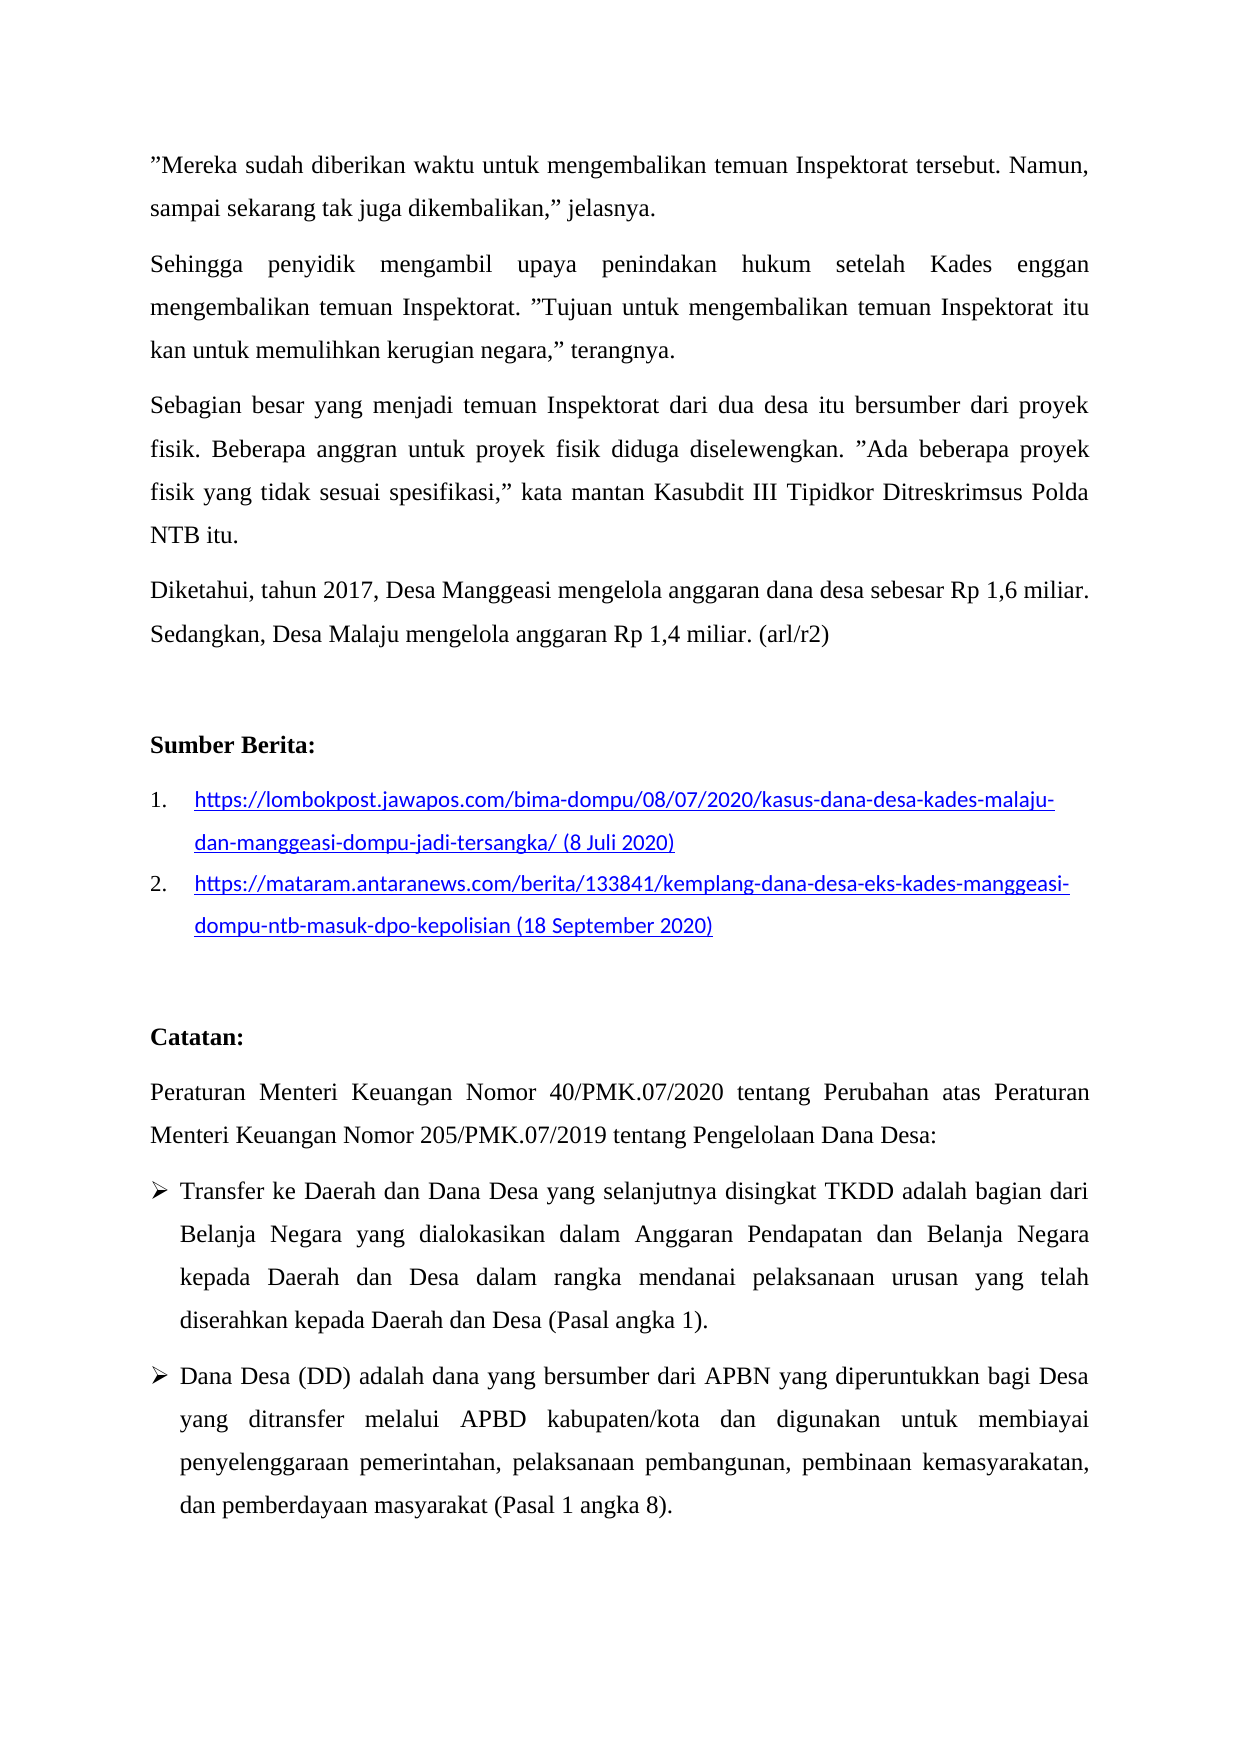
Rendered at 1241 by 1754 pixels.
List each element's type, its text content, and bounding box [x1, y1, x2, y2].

text Sumber Berita: [150, 730, 1090, 759]
text ”Mereka sudah diberikan waktu untuk mengembalikan temuan Inspektorat tersebut. Namun, sampai sekarang tak juga dikembalikan,” jelasnya. [150, 150, 1090, 222]
text Diketahui, tahun 2017, Desa Manggeasi mengelola anggaran dana desa sebesar Rp 1,6 miliar. Sedangkan, Desa Malaju mengelola anggaran Rp 1,4 miliar. (arl/r2) [150, 576, 1090, 647]
list Dana Desa (DD) adalah dana yang bersumber dari APBN yang diperuntukkan bagi Desa yang ditransfer melalui APBD kabupaten/kota dan digunakan untuk membiayai penyelenggaraan pemerintahan, pelaksanaan pembangunan, pembinaan kemasyarakatan, dan pemberdayaan masyarakat (Pasal 1 angka 8). [150, 1361, 1090, 1519]
list https://lombokpost.jawapos.com/bima-dompu/08/07/2020/kasus-dana-desa-kades-malaju-dan-manggeasi-dompu-jadi-tersangka/ (8 Juli 2020) [150, 786, 1090, 856]
text Sehingga penyidik mengambil upaya penindakan hukum setelah Kades enggan mengembalikan temuan Inspektorat. ”Tujuan untuk mengembalikan temuan Inspektorat itu kan untuk memulihkan kerugian negara,” terangnya. [150, 249, 1090, 364]
text Sebagian besar yang menjadi temuan Inspektorat dari dua desa itu bersumber dari proyek fisik. Beberapa anggran untuk proyek fisik diduga diselewengkan. ”Ada beberapa proyek fisik yang tidak sesuai spesifikasi,” kata mantan Kasubdit III Tipidkor Ditreskrimsus Polda NTB itu. [150, 391, 1090, 549]
list https://mataram.antaranews.com/berita/133841/kemplang-dana-desa-eks-kades-manggeasi-dompu-ntb-masuk-dpo-kepolisian (18 September 2020) [150, 869, 1090, 939]
list Transfer ke Daerah dan Dana Desa yang selanjutnya disingkat TKDD adalah bagian dari Belanja Negara yang dialokasikan dalam Anggaran Pendapatan dan Belanja Negara kepada Daerah dan Desa dalam rangka mendanai pelaksanaan urusan yang telah diserahkan kepada Daerah dan Desa (Pasal angka 1). [150, 1176, 1090, 1334]
text Catatan: [150, 1022, 1090, 1050]
text Peraturan Menteri Keuangan Nomor 40/PMK.07/2020 tentang Perubahan atas Peraturan Menteri Keuangan Nomor 205/PMK.07/2019 tentang Pengelolaan Dana Desa: [150, 1077, 1090, 1149]
